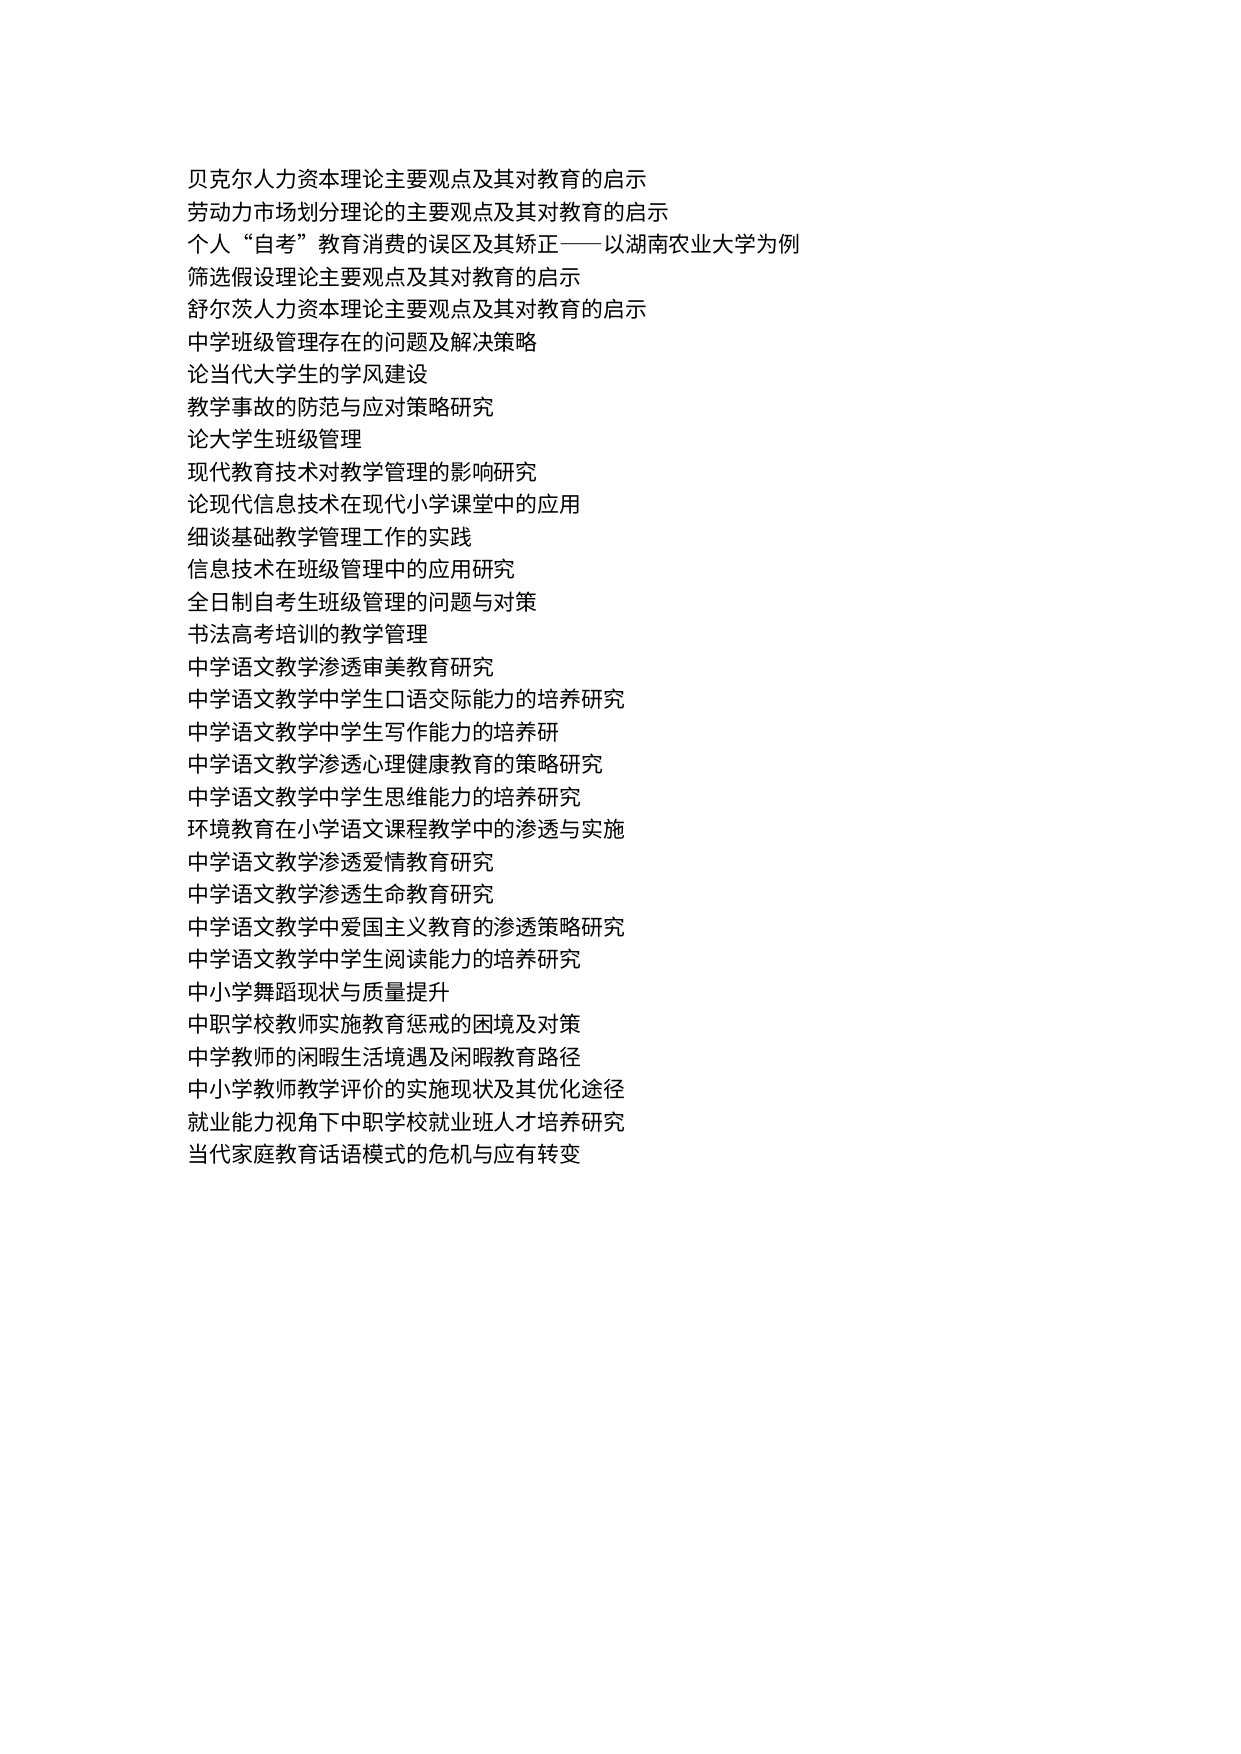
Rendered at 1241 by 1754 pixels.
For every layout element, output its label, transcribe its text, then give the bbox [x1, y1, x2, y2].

text 信息技术在班级管理中的应用研究 [187, 552, 1053, 584]
text 当代家庭教育话语模式的危机与应有转变 [187, 1137, 1053, 1169]
text 中学语文教学渗透审美教育研究 [187, 649, 1053, 682]
text 中学语文教学中爱国主义教育的渗透策略研究 [187, 909, 1053, 942]
text 劳动力市场划分理论的主要观点及其对教育的启示 [187, 194, 1053, 227]
text 就业能力视角下中职学校就业班人才培养研究 [187, 1104, 1053, 1137]
text 全日制自考生班级管理的问题与对策 [187, 584, 1053, 617]
text 环境教育在小学语文课程教学中的渗透与实施 [187, 812, 1053, 844]
text 中学语文教学渗透心理健康教育的策略研究 [187, 747, 1053, 779]
text 书法高考培训的教学管理 [187, 617, 1053, 649]
text 贝克尔人力资本理论主要观点及其对教育的启示 [187, 162, 1053, 194]
text 中小学舞蹈现状与质量提升 [187, 974, 1053, 1007]
text 中职学校教师实施教育惩戒的困境及对策 [187, 1007, 1053, 1039]
text 中学语文教学渗透爱情教育研究 [187, 844, 1053, 877]
text 中学语文教学中学生口语交际能力的培养研究 [187, 682, 1053, 714]
text 中学语文教学中学生思维能力的培养研究 [187, 779, 1053, 812]
text 中学班级管理存在的问题及解决策略 [187, 324, 1053, 357]
text 细谈基础教学管理工作的实践 [187, 519, 1053, 552]
text 中学语文教学渗透生命教育研究 [187, 877, 1053, 909]
text 中小学教师教学评价的实施现状及其优化途径 [187, 1072, 1053, 1104]
text 舒尔茨人力资本理论主要观点及其对教育的启示 [187, 292, 1053, 324]
text 中学语文教学中学生写作能力的培养研 [187, 714, 1053, 747]
text 个人“自考”教育消费的误区及其矫正——以湖南农业大学为例 [187, 227, 1053, 259]
text 筛选假设理论主要观点及其对教育的启示 [187, 259, 1053, 292]
text 中学教师的闲暇生活境遇及闲暇教育路径 [187, 1039, 1053, 1072]
text 论大学生班级管理 [187, 422, 1053, 454]
text 现代教育技术对教学管理的影响研究 [187, 454, 1053, 487]
text 论当代大学生的学风建设 [187, 357, 1053, 389]
text 中学语文教学中学生阅读能力的培养研究 [187, 942, 1053, 974]
text 论现代信息技术在现代小学课堂中的应用 [187, 487, 1053, 519]
text 教学事故的防范与应对策略研究 [187, 389, 1053, 422]
